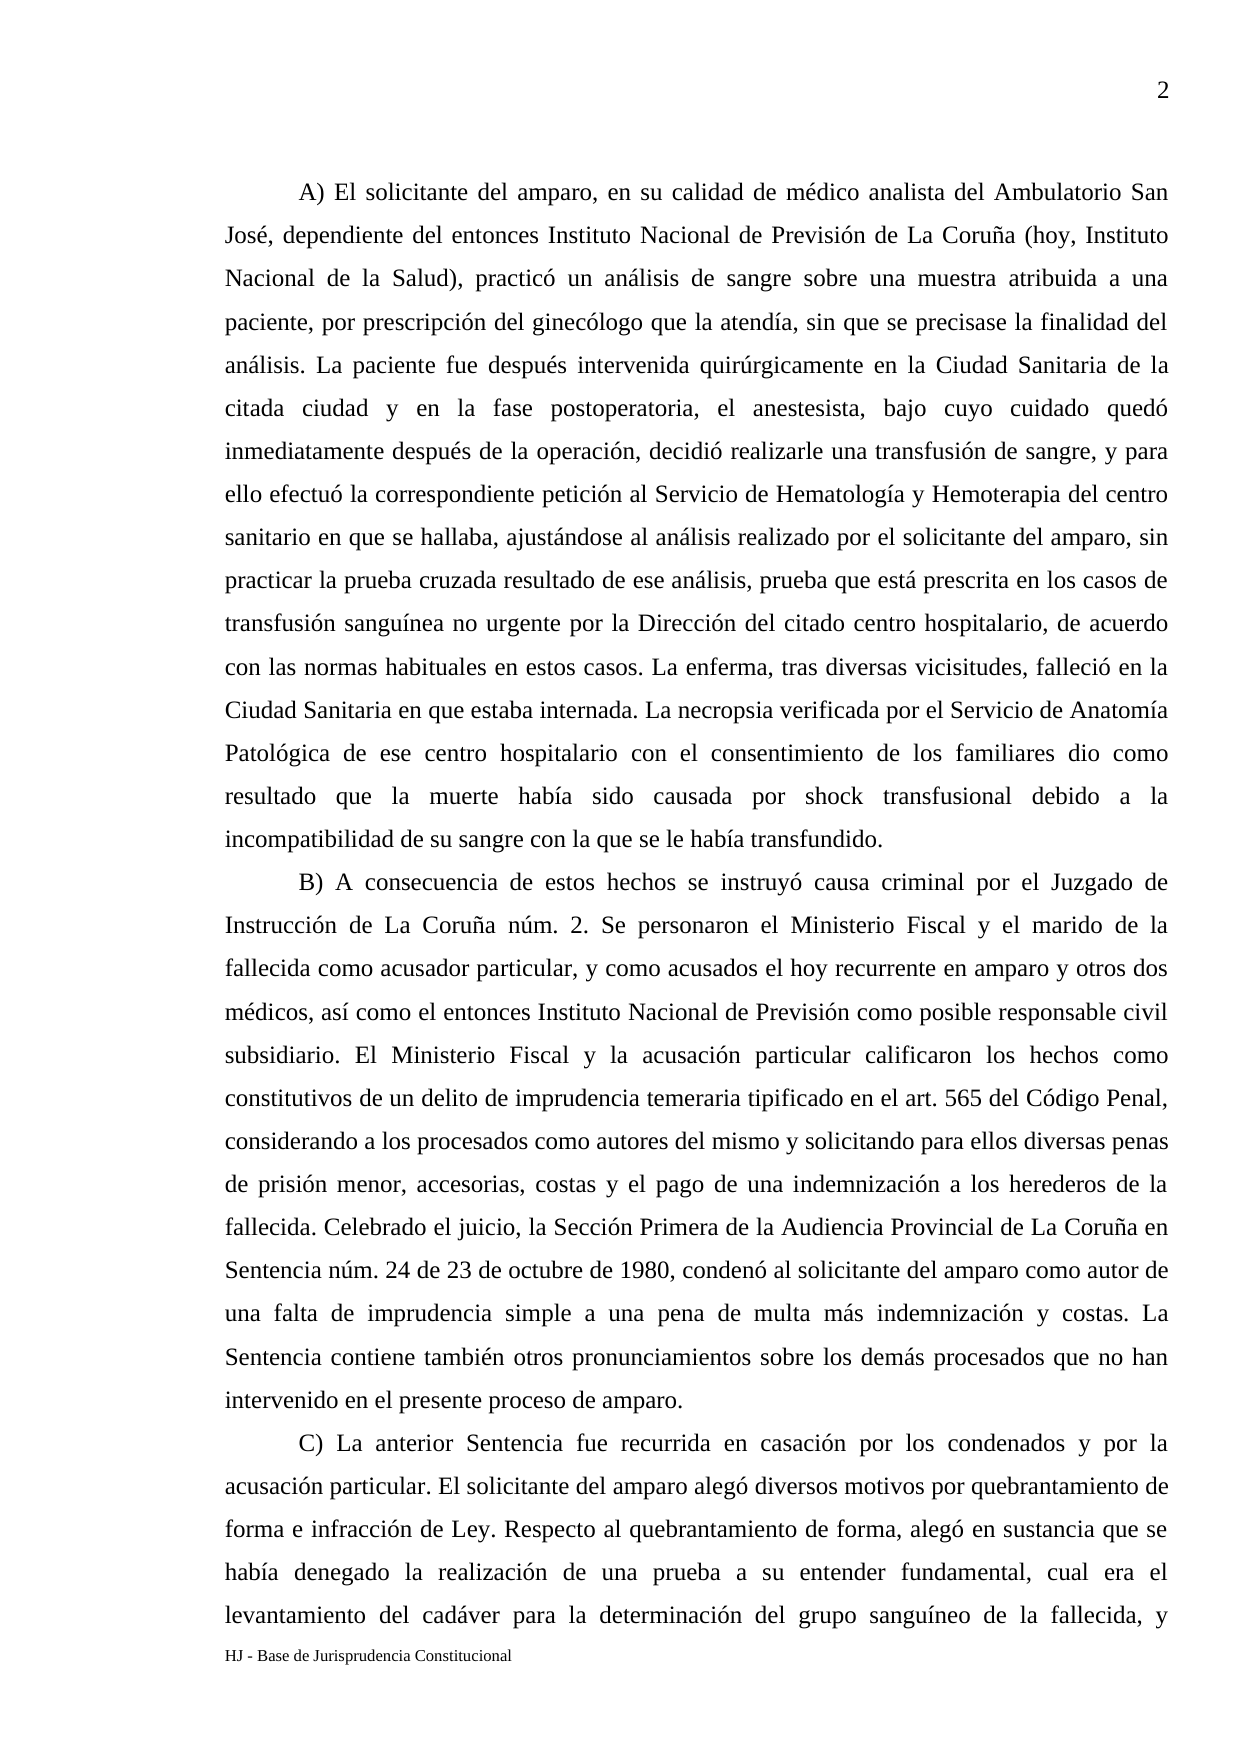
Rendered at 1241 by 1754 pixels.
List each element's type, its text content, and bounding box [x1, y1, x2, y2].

text A) El solicitante del amparo, en su calidad de médico analista del Ambulatorio San José, dependiente del entonces Instituto Nacional de Previsión de La Coruña (hoy, Instituto Nacional de la Salud), practicó un análisis de sangre sobre una muestra atribuida a una paciente, por prescripción del ginecólogo que la atendía, sin que se precisase la finalidad del análisis. La paciente fue después intervenida quirúrgicamente en la Ciudad Sanitaria de la citada ciudad y en la fase postoperatoria, el anestesista, bajo cuyo cuidado quedó inmediatamente después de la operación, decidió realizarle una transfusión de sangre, y para ello efectuó la correspondiente petición al Servicio de Hematología y Hemoterapia del centro sanitario en que se hallaba, ajustándose al análisis realizado por el solicitante del amparo, sin practicar la prueba cruzada resultado de ese análisis, prueba que está prescrita en los casos de transfusión sanguínea no urgente por la Dirección del citado centro hospitalario, de acuerdo con las normas habituales en estos casos. La enferma, tras diversas vicisitudes, falleció en la Ciudad Sanitaria en que estaba internada. La necropsia verificada por el Servicio de Anatomía Patológica de ese centro hospitalario con el consentimiento de los familiares dio como resultado que la muerte había sido causada por shock transfusional debido a la incompatibilidad de su sangre con la que se le había transfundido. [224, 177, 1169, 853]
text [224, 1428, 1169, 1629]
text B) A consecuencia de estos hechos se instruyó causa criminal por el Juzgado de Instrucción de La Coruña núm. 2. Se personaron el Ministerio Fiscal y el marido de la fallecida como acusador particular, y como acusados el hoy recurrente en amparo y otros dos médicos, así como el entonces Instituto Nacional de Previsión como posible responsable civil subsidiario. El Ministerio Fiscal y la acusación particular calificaron los hechos como constitutivos de un delito de imprudencia temeraria tipificado en el art. 565 del Código Penal, considerando a los procesados como autores del mismo y solicitando para ellos diversas penas de prisión menor, accesorias, costas y el pago de una indemnización a los herederos de la fallecida. Celebrado el juicio, la Sección Primera de la Audiencia Provincial de La Coruña en Sentencia núm. 24 de 23 de octubre de 1980, condenó al solicitante del amparo como autor de una falta de imprudencia simple a una pena de multa más indemnización y costas. La Sentencia contiene también otros pronunciamientos sobre los demás procesados que no han intervenido en el presente proceso de amparo. [224, 867, 1169, 1413]
